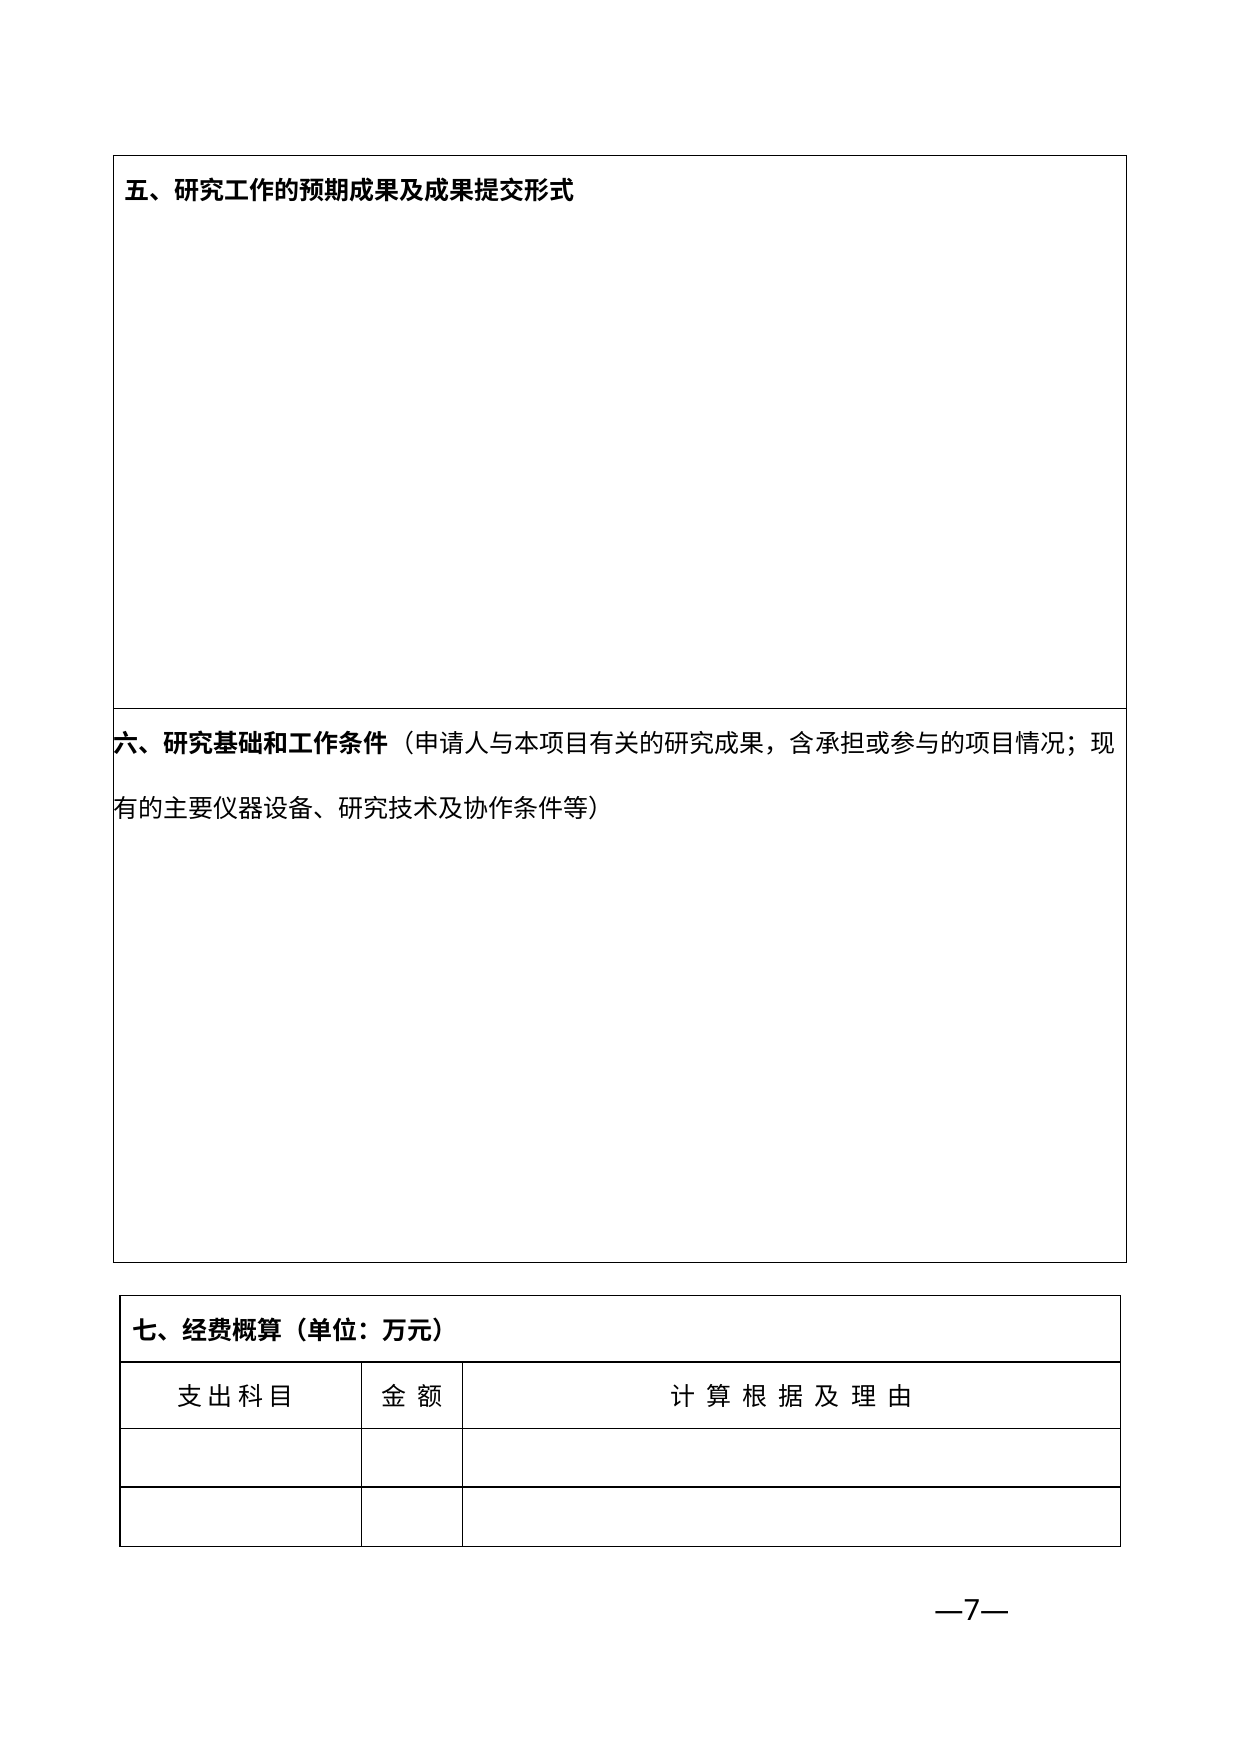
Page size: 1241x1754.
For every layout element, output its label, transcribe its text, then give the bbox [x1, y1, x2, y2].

table_cell [463, 1488, 1120, 1546]
table_cell [121, 1488, 361, 1546]
table_header 七、经费概算（单位：万元） [121, 1296, 1120, 1361]
table_cell [362, 1429, 462, 1486]
table_cell [362, 1488, 462, 1546]
table_cell 金 额 [362, 1363, 462, 1427]
table_cell [463, 1429, 1120, 1486]
table_cell 计 算 根 据 及 理 由 [463, 1363, 1120, 1427]
table_cell 六、研究基础和工作条件（申请人与本项目有关的研究成果，含承担或参与的项目情况；现有的主要仪器设备、研究技术及协作条件等） [114, 709, 1126, 1262]
table_cell 五、研究工作的预期成果及成果提交形式 [114, 156, 1126, 708]
table_cell [121, 1429, 361, 1486]
table_cell 支 出 科 目 [121, 1363, 361, 1427]
